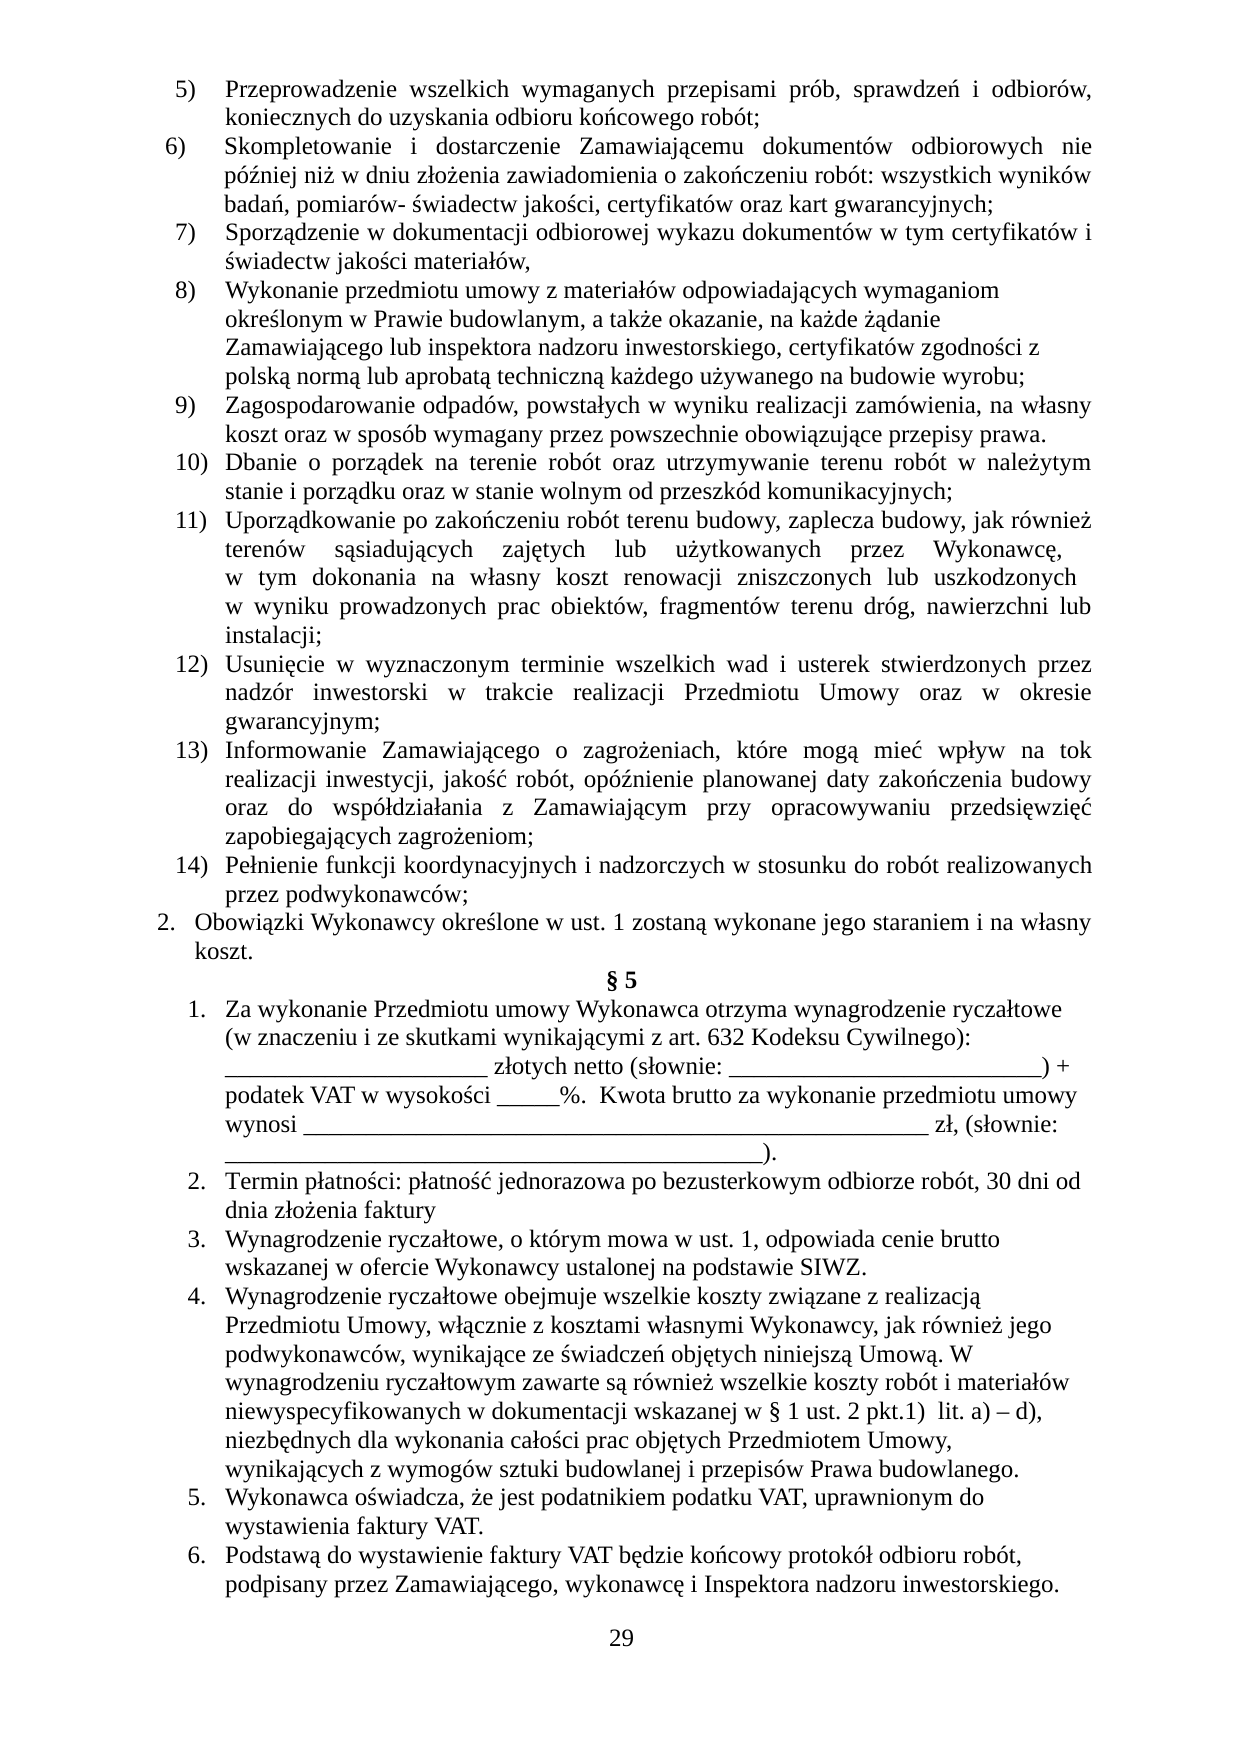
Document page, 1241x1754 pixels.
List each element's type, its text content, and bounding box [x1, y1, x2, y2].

list Zagospodarowanie odpadów, powstałych w wyniku realizacji zamówienia, na własny koszt oraz w sposób wymagany przez powszechnie obowiązujące przepisy prawa. [175, 390, 1093, 447]
list Pełnienie funkcji koordynacyjnych i nadzorczych w stosunku do robót realizowanych przez podwykonawców; [175, 850, 1093, 907]
text § 5 [150, 965, 1093, 994]
list Usunięcie w wyznaczonym terminie wszelkich wad i usterek stwierdzonych przez nadzór inwestorski w trakcie realizacji Przedmiotu Umowy oraz w okresie gwarancyjnym; [175, 649, 1093, 735]
list Termin płatności: płatność jednorazowa po bezusterkowym odbiorze robót, 30 dni od dnia złożenia faktury [187, 1166, 1093, 1224]
list Dbanie o porządek na terenie robót oraz utrzymywanie terenu robót w należytym stanie i porządku oraz w stanie wolnym od przeszkód komunikacyjnych; [175, 447, 1093, 505]
list Za wykonanie Przedmiotu umowy Wykonawca otrzyma wynagrodzenie ryczałtowe (w znaczeniu i ze skutkami wynikającymi z art. 632 Kodeksu Cywilnego): _____________________ złotych netto (słownie: _________________________) + podatek VAT w wysokości _____%. Kwota brutto za wykonanie przedmiotu umowy wynosi __________________________________________________ zł, (słownie: ___________________________________________). [187, 994, 1093, 1166]
list Skompletowanie i dostarczenie Zamawiającemu dokumentów odbiorowych nie później niż w dniu złożenia zawiadomienia o zakończeniu robót: wszystkich wyników badań, pomiarów- świadectw jakości, certyfikatów oraz kart gwarancyjnych; [165, 131, 1093, 217]
list Podstawą do wystawienie faktury VAT będzie końcowy protokół odbioru robót, podpisany przez Zamawiającego, wykonawcę i Inspektora nadzoru inwestorskiego. [187, 1540, 1093, 1597]
list Wykonawca oświadcza, że jest podatnikiem podatku VAT, uprawnionym do wystawienia faktury VAT. [187, 1482, 1093, 1540]
list Wynagrodzenie ryczałtowe obejmuje wszelkie koszty związane z realizacją Przedmiotu Umowy, włącznie z kosztami własnymi Wykonawcy, jak również jego podwykonawców, wynikające ze świadczeń objętych niniejszą Umową. W wynagrodzeniu ryczałtowym zawarte są również wszelkie koszty robót i materiałów niewyspecyfikowanych w dokumentacji wskazanej w § 1 ust. 2 pkt.1) lit. a) – d), niezbędnych dla wykonania całości prac objętych Przedmiotem Umowy, wynikających z wymogów sztuki budowlanej i przepisów Prawa budowlanego. [187, 1281, 1093, 1482]
list Sporządzenie w dokumentacji odbiorowej wykazu dokumentów w tym certyfikatów i świadectw jakości materiałów, [175, 217, 1093, 275]
list Wykonanie przedmiotu umowy z materiałów odpowiadających wymaganiom określonym w Prawie budowlanym, a także okazanie, na każde żądanie Zamawiającego lub inspektora nadzoru inwestorskiego, certyfikatów zgodności z polską normą lub aprobatą techniczną każdego używanego na budowie wyrobu; [175, 275, 1093, 390]
list Informowanie Zamawiającego o zagrożeniach, które mogą mieć wpływ na tok realizacji inwestycji, jakość robót, opóźnienie planowanej daty zakończenia budowy oraz do współdziałania z Zamawiającym przy opracowywaniu przedsięwzięć zapobiegających zagrożeniom; [175, 735, 1093, 850]
list Wynagrodzenie ryczałtowe, o którym mowa w ust. 1, odpowiada cenie brutto wskazanej w ofercie Wykonawcy ustalonej na podstawie SIWZ. [187, 1224, 1093, 1281]
list Uporządkowanie po zakończeniu robót terenu budowy, zaplecza budowy, jak również terenów sąsiadujących zajętych lub użytkowanych przez Wykonawcę, w tym dokonania na własny koszt renowacji zniszczonych lub uszkodzonych w wyniku prowadzonych prac obiektów, fragmentów terenu dróg, nawierzchni lub instalacji; [175, 505, 1093, 649]
list Przeprowadzenie wszelkich wymaganych przepisami prób, sprawdzeń i odbiorów, koniecznych do uzyskania odbioru końcowego robót; [175, 74, 1093, 131]
list Obowiązki Wykonawcy określone w ust. 1 zostaną wykonane jego staraniem i na własny koszt. [157, 907, 1093, 965]
